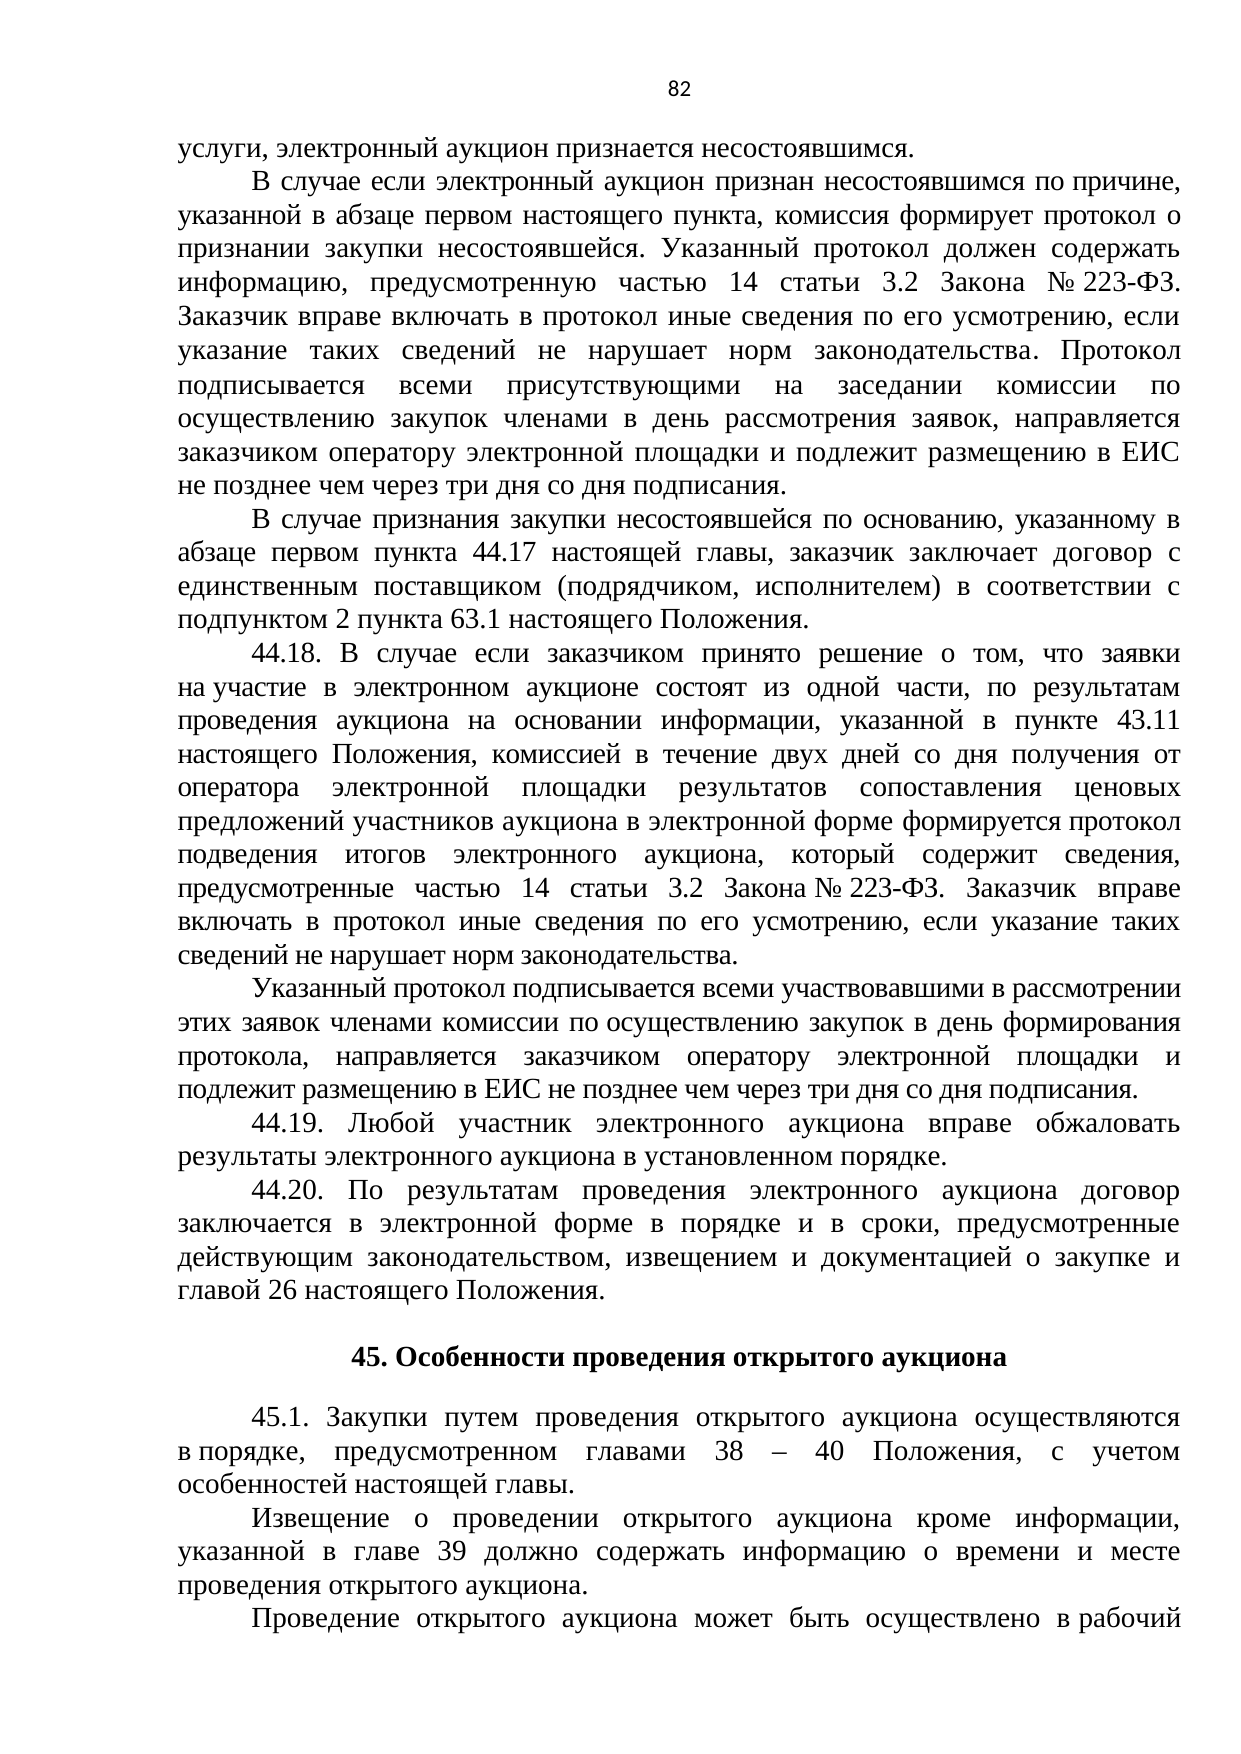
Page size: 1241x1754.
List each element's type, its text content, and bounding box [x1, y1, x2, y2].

text 44.18. В случае если заказчиком принято решение о том, что заявки на участие в электронном аукционе состоят из одной части, по результатам проведения аукциона на основании информации, указанной в пункте 43.11 настоящего Положения, комиссией в течение двух дней со дня получения от оператора электронной площадки результатов сопоставления ценовых предложений участников аукциона в электронной форме формируется протокол подведения итогов электронного аукциона, который содержит сведения, предусмотренные частью 14 статьи 3.2 Закона № 223-ФЗ. Заказчик вправе включать в протокол иные сведения по его усмотрению, если указание таких сведений не нарушает норм законодательства. [177, 635, 1181, 971]
text 44.20. По результатам проведения электронного аукциона договор заключается в электронной форме в порядке и в сроки, предусмотренные действующим законодательством, извещением и документацией о закупке и главой 26 настоящего Положения. [177, 1172, 1181, 1306]
text Указанный протокол подписывается всеми участвовавшими в рассмотрении этих заявок членами комиссии по осуществлению закупок в день формирования протокола, направляется заказчиком оператору электронной площадки и подлежит размещению в ЕИС не позднее чем через три дня со дня подписания. [177, 971, 1181, 1105]
text 44.19. Любой участник электронного аукциона вправе обжаловать результаты электронного аукциона в установленном порядке. [177, 1105, 1181, 1172]
text Извещение о проведении открытого аукциона кроме информации, указанной в главе 39 должно содержать информацию о времени и месте проведения открытого аукциона. [177, 1500, 1181, 1601]
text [177, 130, 1181, 163]
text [177, 1601, 1181, 1634]
text 45.1. Закупки путем проведения открытого аукциона осуществляются в порядке, предусмотренном главами 38 – 40 Положения, с учетом особенностей настоящей главы. [177, 1399, 1181, 1500]
text 45. Особенности проведения открытого аукциона [177, 1339, 1181, 1373]
text В случае признания закупки несостоявшейся по основанию, указанному в абзаце первом пункта 44.17 настоящей главы, заказчик заключает договор с единственным поставщиком (подрядчиком, исполнителем) в соответствии с подпунктом 2 пункта 63.1 настоящего Положения. [177, 501, 1181, 635]
text В случае если электронный аукцион признан несостоявшимся по причине, указанной в абзаце первом настоящего пункта, комиссия формирует протокол о признании закупки несостоявшейся. Указанный протокол должен содержать информацию, предусмотренную частью 14 статьи 3.2 Закона № 223-ФЗ. Заказчик вправе включать в протокол иные сведения по его усмотрению, если указание таких сведений не нарушает норм законодательства. Протокол подписывается всеми присутствующими на заседании комиссии по осуществлению закупок членами в день рассмотрения заявок, направляется заказчиком оператору электронной площадки и подлежит размещению в ЕИС не позднее чем через три дня со дня подписания. [177, 163, 1181, 501]
